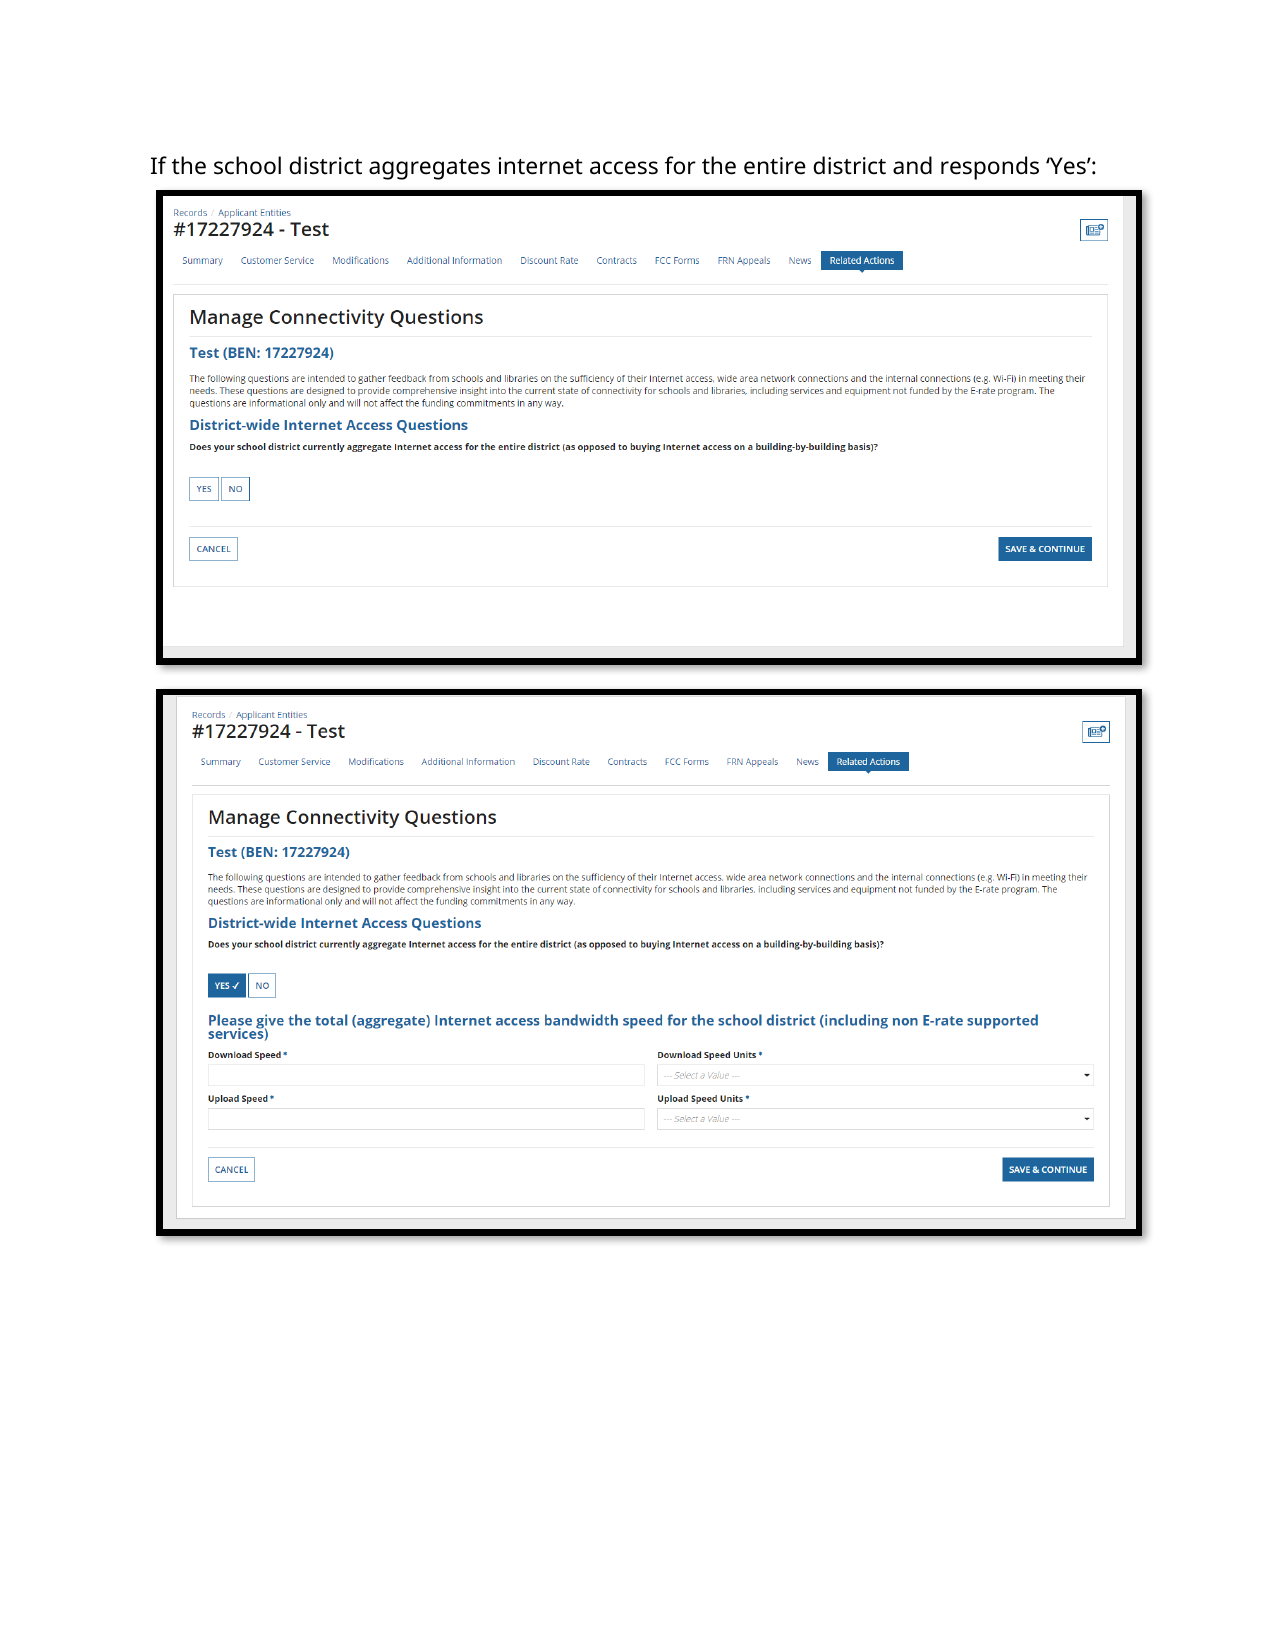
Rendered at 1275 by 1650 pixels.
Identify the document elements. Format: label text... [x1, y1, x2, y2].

picture [163, 196, 1136, 658]
picture [163, 695, 1136, 1229]
